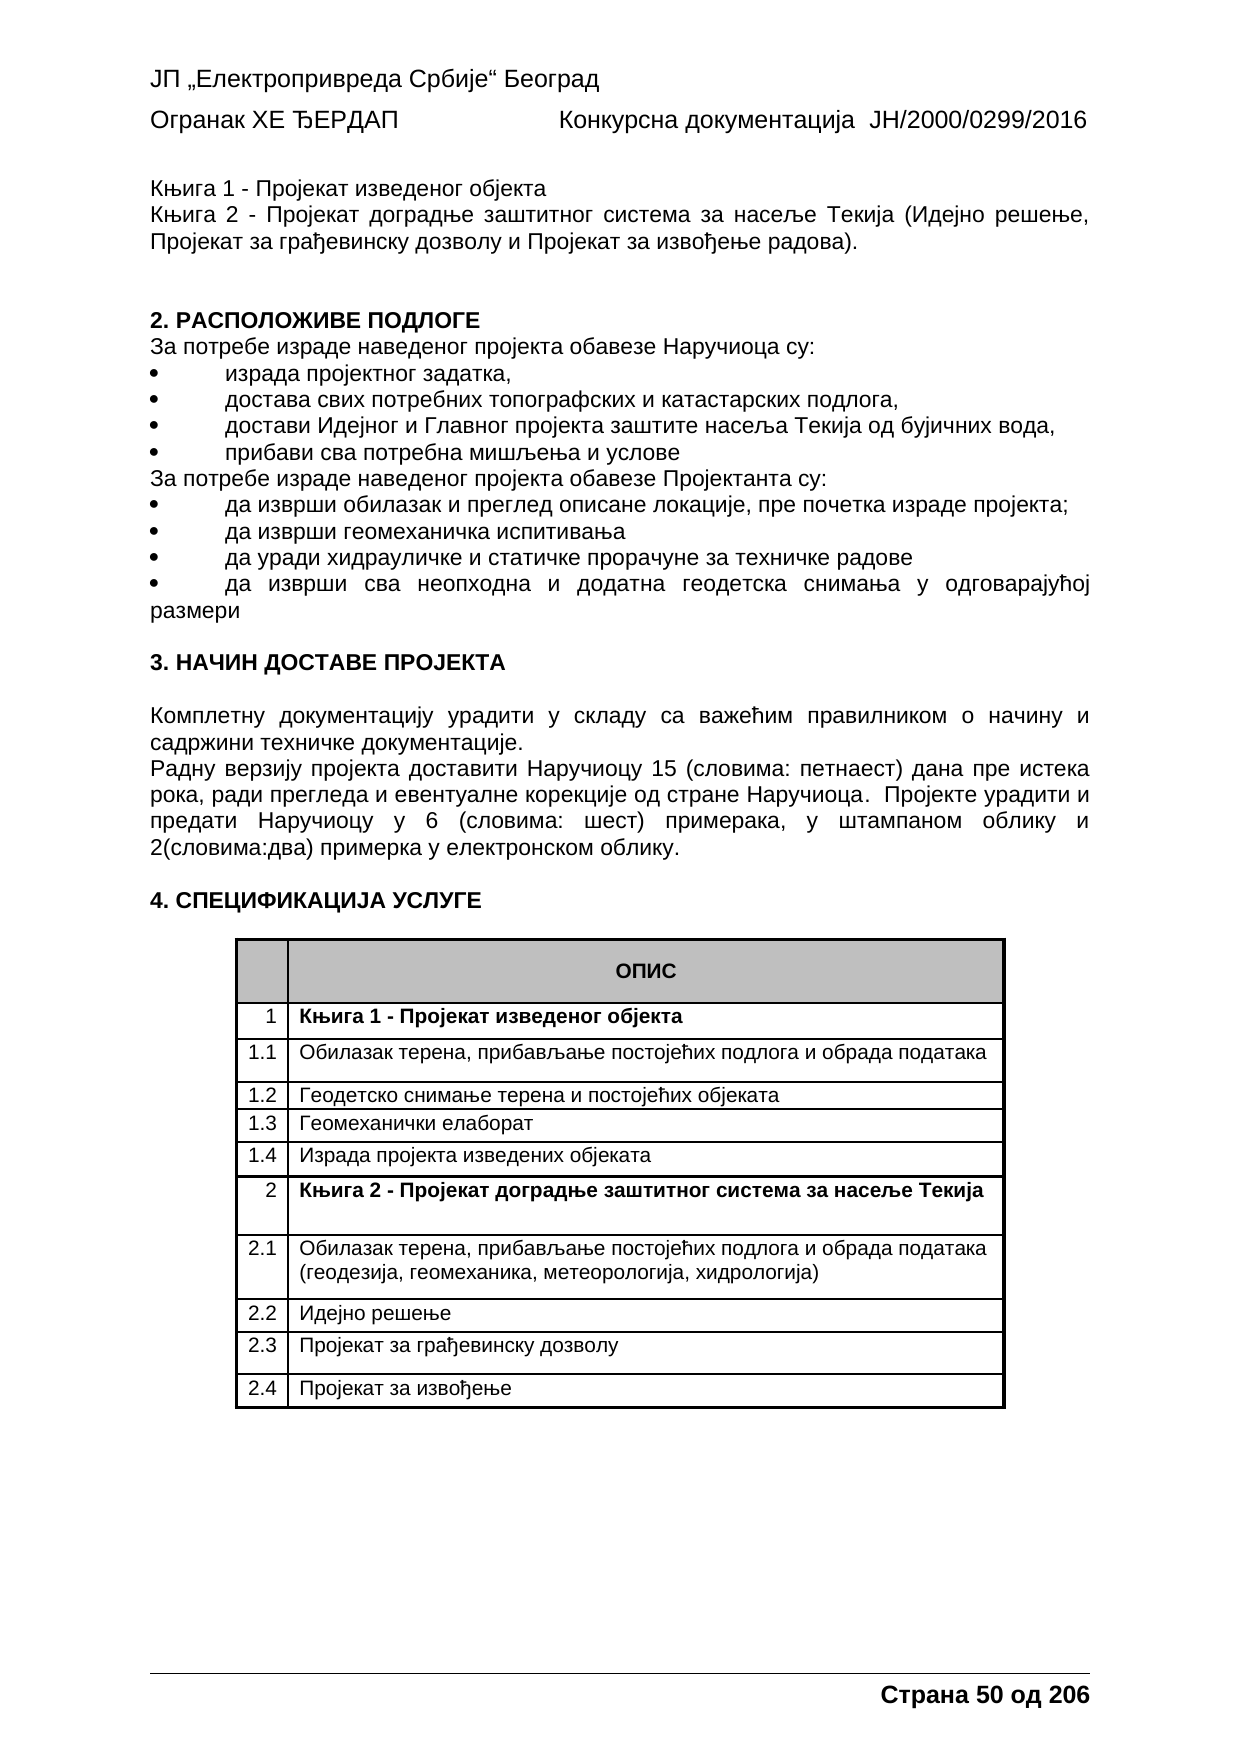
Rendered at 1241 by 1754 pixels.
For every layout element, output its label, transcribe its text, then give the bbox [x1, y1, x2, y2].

list прибави сва потребна мишљења и услове [150, 438, 1090, 465]
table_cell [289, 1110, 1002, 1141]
list достави Идејног и Главног пројекта заштите насеља Текија од бујичних вода, [150, 412, 1090, 438]
text Комплетну документацију урадити у складу са важећим правилником о начину и садржини техничке документације. [150, 702, 1090, 755]
list да уради хидрауличке и статичке прорачуне за техничке радове [150, 544, 1090, 570]
text Радну верзију пројекта доставити Наручиоцу 15 (словима: петнаест) дана пре истека рока, ради прегледа и евентуалне корекције од стране Наручиоца. Пројекте урадити и предати Наручиоцу у 6 (словима: шест) примерака, у штампаном облику и 2(словима:два) примерка у електронском облику. [150, 755, 1090, 860]
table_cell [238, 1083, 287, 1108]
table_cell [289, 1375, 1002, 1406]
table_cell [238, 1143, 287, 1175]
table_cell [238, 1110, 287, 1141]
list израда пројектног задатка, [150, 359, 1090, 386]
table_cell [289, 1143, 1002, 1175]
list да изврши обилазак и преглед описане локације, пре почетка израде пројекта; [150, 491, 1090, 518]
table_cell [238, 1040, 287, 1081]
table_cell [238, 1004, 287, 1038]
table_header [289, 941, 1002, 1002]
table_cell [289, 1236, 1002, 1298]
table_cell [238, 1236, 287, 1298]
text За потребе израде наведеног пројекта обавезе Пројектанта су: [150, 465, 1090, 491]
list да изврши геомеханичка испитивања [150, 518, 1090, 544]
text Књига 2 - Пројекат доградње заштитног система за насеље Текија (Идејно решење, Пројекат за грађевинску дозволу и Пројекат за извођење радова). [150, 201, 1090, 254]
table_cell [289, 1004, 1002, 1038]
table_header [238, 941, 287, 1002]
text За потребе израде наведеног пројекта обавезе Наручиоца су: [150, 333, 1090, 359]
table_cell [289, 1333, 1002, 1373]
text 3. НАЧИН ДОСТАВЕ ПРОЈЕКТА [150, 649, 1090, 676]
text 4. СПЕЦИФИКАЦИЈА УСЛУГЕ [150, 887, 1090, 913]
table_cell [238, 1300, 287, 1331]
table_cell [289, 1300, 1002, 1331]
text Књига 1 - Пројекат изведеног објекта [150, 175, 1090, 201]
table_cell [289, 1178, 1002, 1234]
text 2. РАСПОЛОЖИВЕ ПОДЛОГЕ [150, 254, 1090, 333]
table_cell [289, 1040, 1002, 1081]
list достава свих потребних топографских и катастарских подлога, [150, 386, 1090, 412]
list да изврши сва неопходна и додатна геодетска снимања у одговарајућој размери [150, 570, 1090, 623]
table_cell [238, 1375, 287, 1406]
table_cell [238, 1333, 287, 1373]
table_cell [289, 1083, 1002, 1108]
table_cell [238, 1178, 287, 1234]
